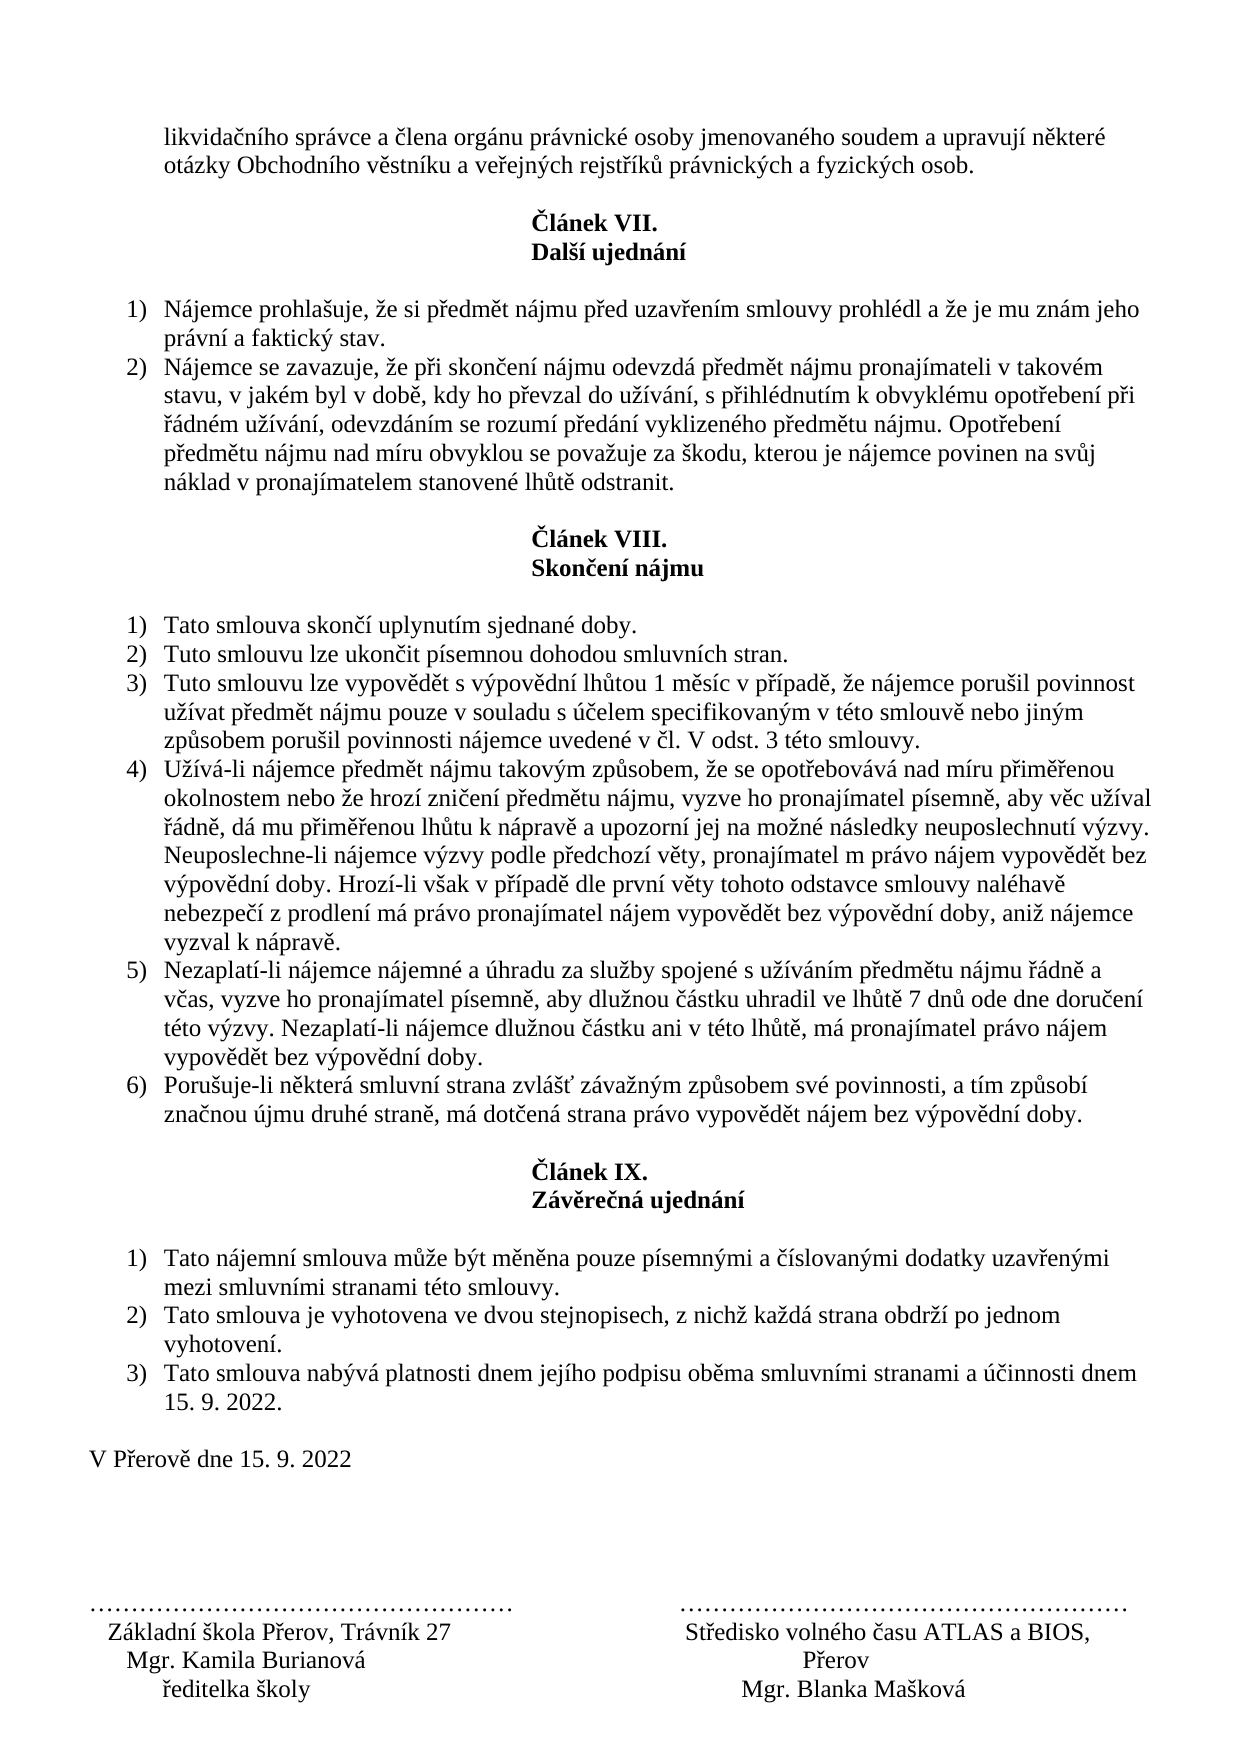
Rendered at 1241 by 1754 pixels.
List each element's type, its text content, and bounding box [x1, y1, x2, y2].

text V Přerově dne 15. 9. 2022 [89, 1444, 1152, 1473]
text ředitelka školy Mgr. Blanka Mašková [89, 1674, 1152, 1703]
list Článek VII. [531, 208, 1152, 237]
list Nájemce se zavazuje, že při skončení nájmu odevzdá předmět nájmu pronajímateli v takovém stavu, v jakém byl v době, kdy ho převzal do užívání, s přihlédnutím k obvyklému opotřebení při řádném užívání, odevzdáním se rozumí předání vyklizeného předmětu nájmu. Opotřebení předmětu nájmu nad míru obvyklou se považuje za škodu, kterou je nájemce povinen na svůj náklad v pronajímatelem stanovené lhůtě odstranit. [126, 352, 1152, 495]
list Nezaplatí-li nájemce nájemné a úhradu za služby spojené s užíváním předmětu nájmu řádně a včas, vyzve ho pronajímatel písemně, aby dlužnou částku uhradil ve lhůtě 7 dnů ode dne doručení této výzvy. Nezaplatí-li nájemce dlužnou částku ani v této lhůtě, má pronajímatel právo nájem vypovědět bez výpovědní doby. [126, 955, 1152, 1070]
list Tato smlouva je vyhotovena ve dvou stejnopisech, z nichž každá strana obdrží po jednom vyhotovení. [126, 1300, 1152, 1358]
text Mgr. Kamila Burianová Přerov [89, 1645, 1152, 1674]
text …………………………………………… ……………………………………………… [89, 1588, 1152, 1617]
list Závěrečná ujednání [531, 1185, 1152, 1214]
list Tuto smlouvu lze vypovědět s výpovědní lhůtou 1 měsíc v případě, že nájemce porušil povinnost užívat předmět nájmu pouze v souladu s účelem specifikovaným v této smlouvě nebo jiným způsobem porušil povinnosti nájemce uvedené v čl. V odst. 3 této smlouvy. [126, 668, 1152, 754]
text Základní škola Přerov, Trávník 27 Středisko volného času ATLAS a BIOS, [89, 1617, 1152, 1645]
list Nájemce prohlašuje, že si předmět nájmu před uzavřením smlouvy prohlédl a že je mu znám jeho právní a faktický stav. [126, 294, 1152, 352]
list Užívá-li nájemce předmět nájmu takovým způsobem, že se opotřebovává nad míru přiměřenou okolnostem nebo že hrozí zničení předmětu nájmu, vyzve ho pronajímatel písemně, aby věc užíval řádně, dá mu přiměřenou lhůtu k nápravě a upozorní jej na možné následky neuposlechnutí výzvy. Neuposlechne-li nájemce výzvy podle předchozí věty, pronajímatel m právo nájem vypovědět bez výpovědní doby. Hrozí-li však v případě dle první věty tohoto odstavce smlouvy naléhavě nebezpečí z prodlení má právo pronajímatel nájem vypovědět bez výpovědní doby, aniž nájemce vyzval k nápravě. [126, 754, 1152, 955]
list likvidačního správce a člena orgánu právnické osoby jmenovaného soudem a upravují některé otázky Obchodního věstníku a veřejných rejstříků právnických a fyzických osob. [164, 122, 1152, 179]
text Skončení nájmu [531, 553, 1152, 582]
list Článek IX. [531, 1157, 1152, 1185]
list Tuto smlouvu lze ukončit písemnou dohodou smluvních stran. [126, 639, 1152, 668]
list Porušuje-li některá smluvní strana zvlášť závažným způsobem své povinnosti, a tím způsobí značnou újmu druhé straně, má dotčená strana právo vypovědět nájem bez výpovědní doby. [126, 1070, 1152, 1128]
list Tato nájemní smlouva může být měněna pouze písemnými a číslovanými dodatky uzavřenými mezi smluvními stranami této smlouvy. [126, 1243, 1152, 1300]
list Tato smlouva skončí uplynutím sjednané doby. [126, 610, 1152, 639]
list 15. 9. 2022. [164, 1387, 1152, 1415]
text Další ujednání [89, 237, 1152, 265]
text Článek VIII. [531, 524, 1152, 553]
list Tato smlouva nabývá platnosti dnem jejího podpisu oběma smluvními stranami a účinnosti dnem [126, 1358, 1152, 1387]
